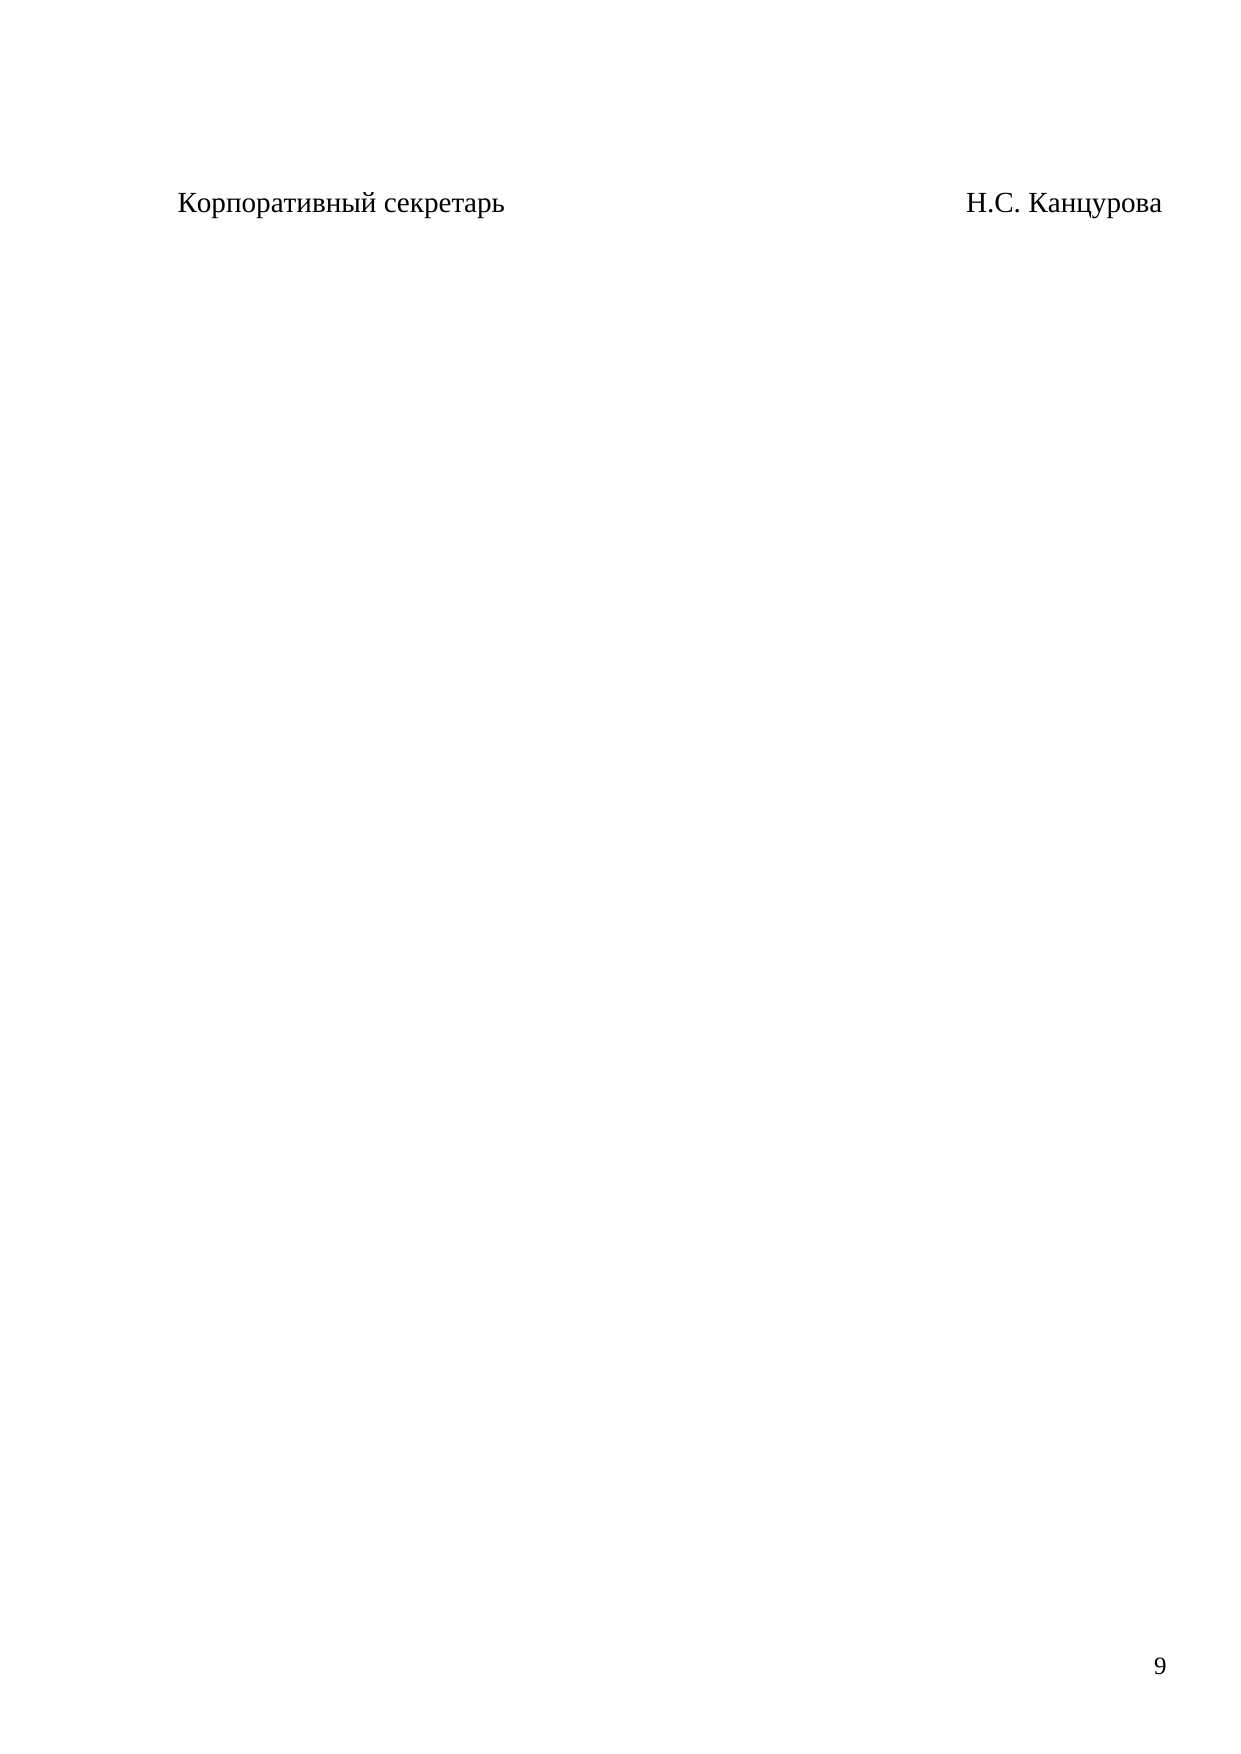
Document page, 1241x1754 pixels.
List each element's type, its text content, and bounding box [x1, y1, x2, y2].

text Корпоративный секретарь Н.С. Канцурова [177, 185, 1166, 219]
